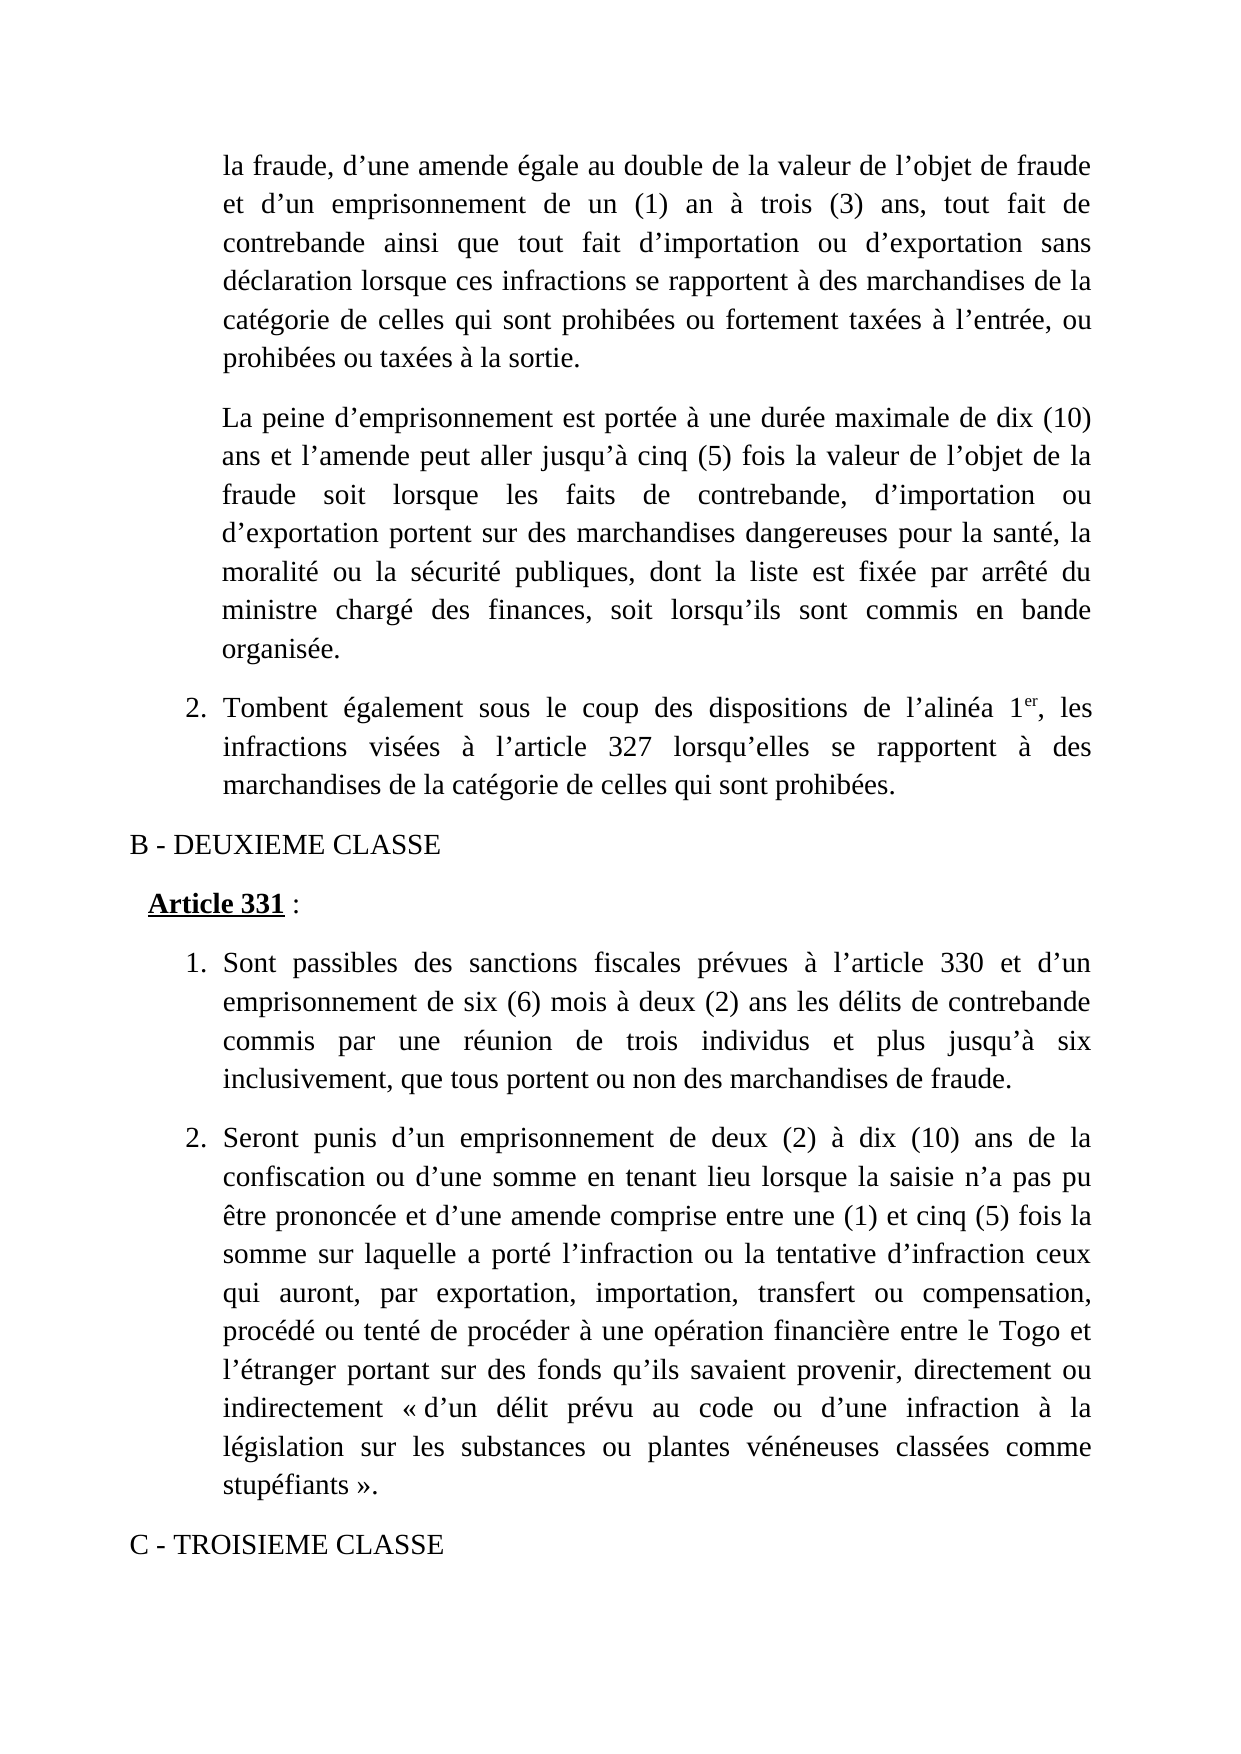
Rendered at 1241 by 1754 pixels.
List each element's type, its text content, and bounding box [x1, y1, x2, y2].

list Seront punis d’un emprisonnement de deux (2) à dix (10) ans de la confiscation ou d’une somme en tenant lieu lorsque la saisie n’a pas pu être prononcée et d’une amende comprise entre une (1) et cinq (5) fois la somme sur laquelle a porté l’infraction ou la tentative d’infraction ceux qui auront, par exportation, importation, transfert ou compensation, procédé ou tenté de procéder à une opération financière entre le Togo et l’étranger portant sur des fonds qu’ils savaient provenir, directement ou indirectement « d’un délit prévu au code ou d’une infraction à la législation sur les substances ou plantes vénéneuses classées comme stupéfiants ». [185, 1121, 1092, 1501]
list Sont passibles des sanctions fiscales prévues à l’article 330 et d’un emprisonnement de six (6) mois à deux (2) ans les délits de contrebande commis par une réunion de trois individus et plus jusqu’à six inclusivement, que tous portent ou non des marchandises de fraude. [185, 946, 1092, 1095]
text Article 331 : [148, 886, 1092, 920]
text B - DEUXIEME CLASSE [129, 827, 1092, 860]
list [185, 148, 1092, 374]
list Tombent également sous le coup des dispositions de l’alinéa 1er, les infractions visées à l’article 327 lorsqu’elles se rapportent à des marchandises de la catégorie de celles qui sont prohibées. [185, 690, 1092, 801]
text La peine d’emprisonnement est portée à une durée maximale de dix (10) ans et l’amende peut aller jusqu’à cinq (5) fois la valeur de l’objet de la fraude soit lorsque les faits de contrebande, d’importation ou d’exportation portent sur des marchandises dangereuses pour la santé, la moralité ou la sécurité publiques, dont la liste est fixée par arrêté du ministre chargé des finances, soit lorsqu’ils sont commis en bande organisée. [222, 400, 1092, 664]
text C - TROISIEME CLASSE [129, 1527, 1092, 1560]
